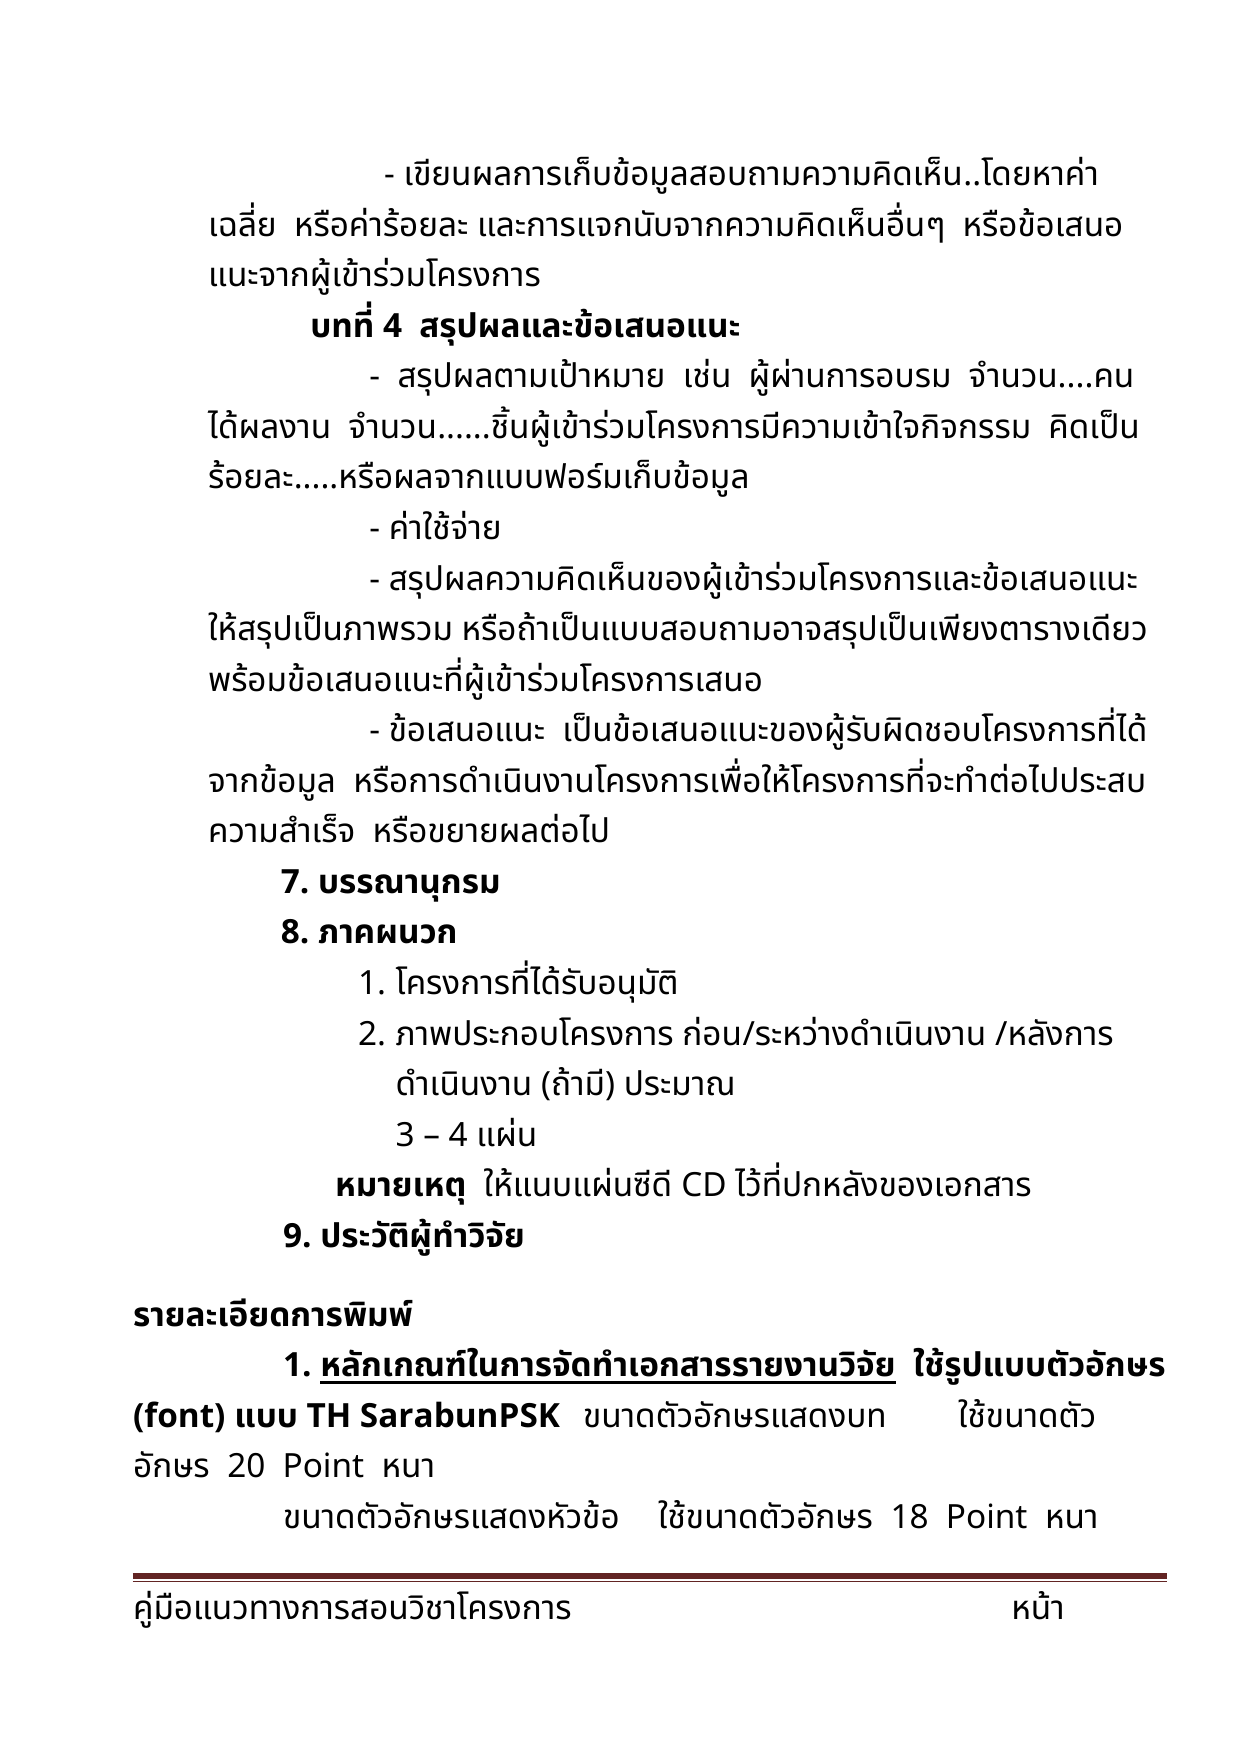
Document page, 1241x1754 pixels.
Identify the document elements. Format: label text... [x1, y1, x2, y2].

text 3 – 4 แผ่น [395, 1111, 1167, 1161]
text - เขียนผลการเก็บข้อมูลสอบถามความคิดเห็น..โดยหาค่าเฉลี่ย หรือค่าร้อยละ และการแจกนับจากความคิดเห็นอื่นๆ หรือข้อเสนอแนะจากผู้เข้าร่วมโครงการ [208, 150, 1167, 301]
text หมายเหตุ ให้แนบแผ่นซีดี CD ไว้ที่ปกหลังของเอกสาร [133, 1161, 1167, 1212]
text 9. ประวัติผู้ทำวิจัย [283, 1212, 1167, 1262]
list โครงการที่ได้รับอนุมัติ [358, 959, 1167, 1009]
text - ค่าใช้จ่าย [208, 504, 1167, 554]
text - สรุปผลความคิดเห็นของผู้เข้าร่วมโครงการและข้อเสนอแนะ ให้สรุปเป็นภาพรวม หรือถ้าเป็นแบบสอบถามอาจสรุปเป็นเพียงตารางเดียว พร้อมข้อเสนอแนะที่ผู้เข้าร่วมโครงการเสนอ [208, 554, 1167, 706]
text 1. หลักเกณฑ์ในการจัดทำเอกสารรายงานวิจัย ใช้รูปแบบตัวอักษร (font) แบบ TH SarabunPSK ขนาดตัวอักษรแสดงบท ใช้ขนาดตัวอักษร 20 Point หนา [133, 1341, 1167, 1493]
text รายละเอียดการพิมพ์ [133, 1291, 1167, 1341]
text - ข้อเสนอแนะ เป็นข้อเสนอแนะของผู้รับผิดชอบโครงการที่ได้จากข้อมูล หรือการดำเนินงานโครงการเพื่อให้โครงการที่จะทำต่อไปประสบความสำเร็จ หรือขยายผลต่อไป [208, 706, 1167, 857]
text 7. บรรณานุกรม [281, 857, 1167, 908]
text 8. ภาคผนวก [281, 908, 1167, 959]
text ขนาดตัวอักษรแสดงหัวข้อ ใช้ขนาดตัวอักษร 18 Point หนา [208, 1493, 1167, 1543]
text - สรุปผลตามเป้าหมาย เช่น ผู้ผ่านการอบรม จำนวน....คน ได้ผลงาน จำนวน......ชิ้นผู้เข้าร่วมโครงการมีความเข้าใจกิจกรรม คิดเป็นร้อยละ.....หรือผลจากแบบฟอร์มเก็บข้อมูล [208, 352, 1167, 504]
text บทที่ 4 สรุปผลและข้อเสนอแนะ [310, 301, 1167, 352]
list ภาพประกอบโครงการ ก่อน/ระหว่างดำเนินงาน /หลังการดำเนินงาน (ถ้ามี) ประมาณ [358, 1009, 1167, 1111]
